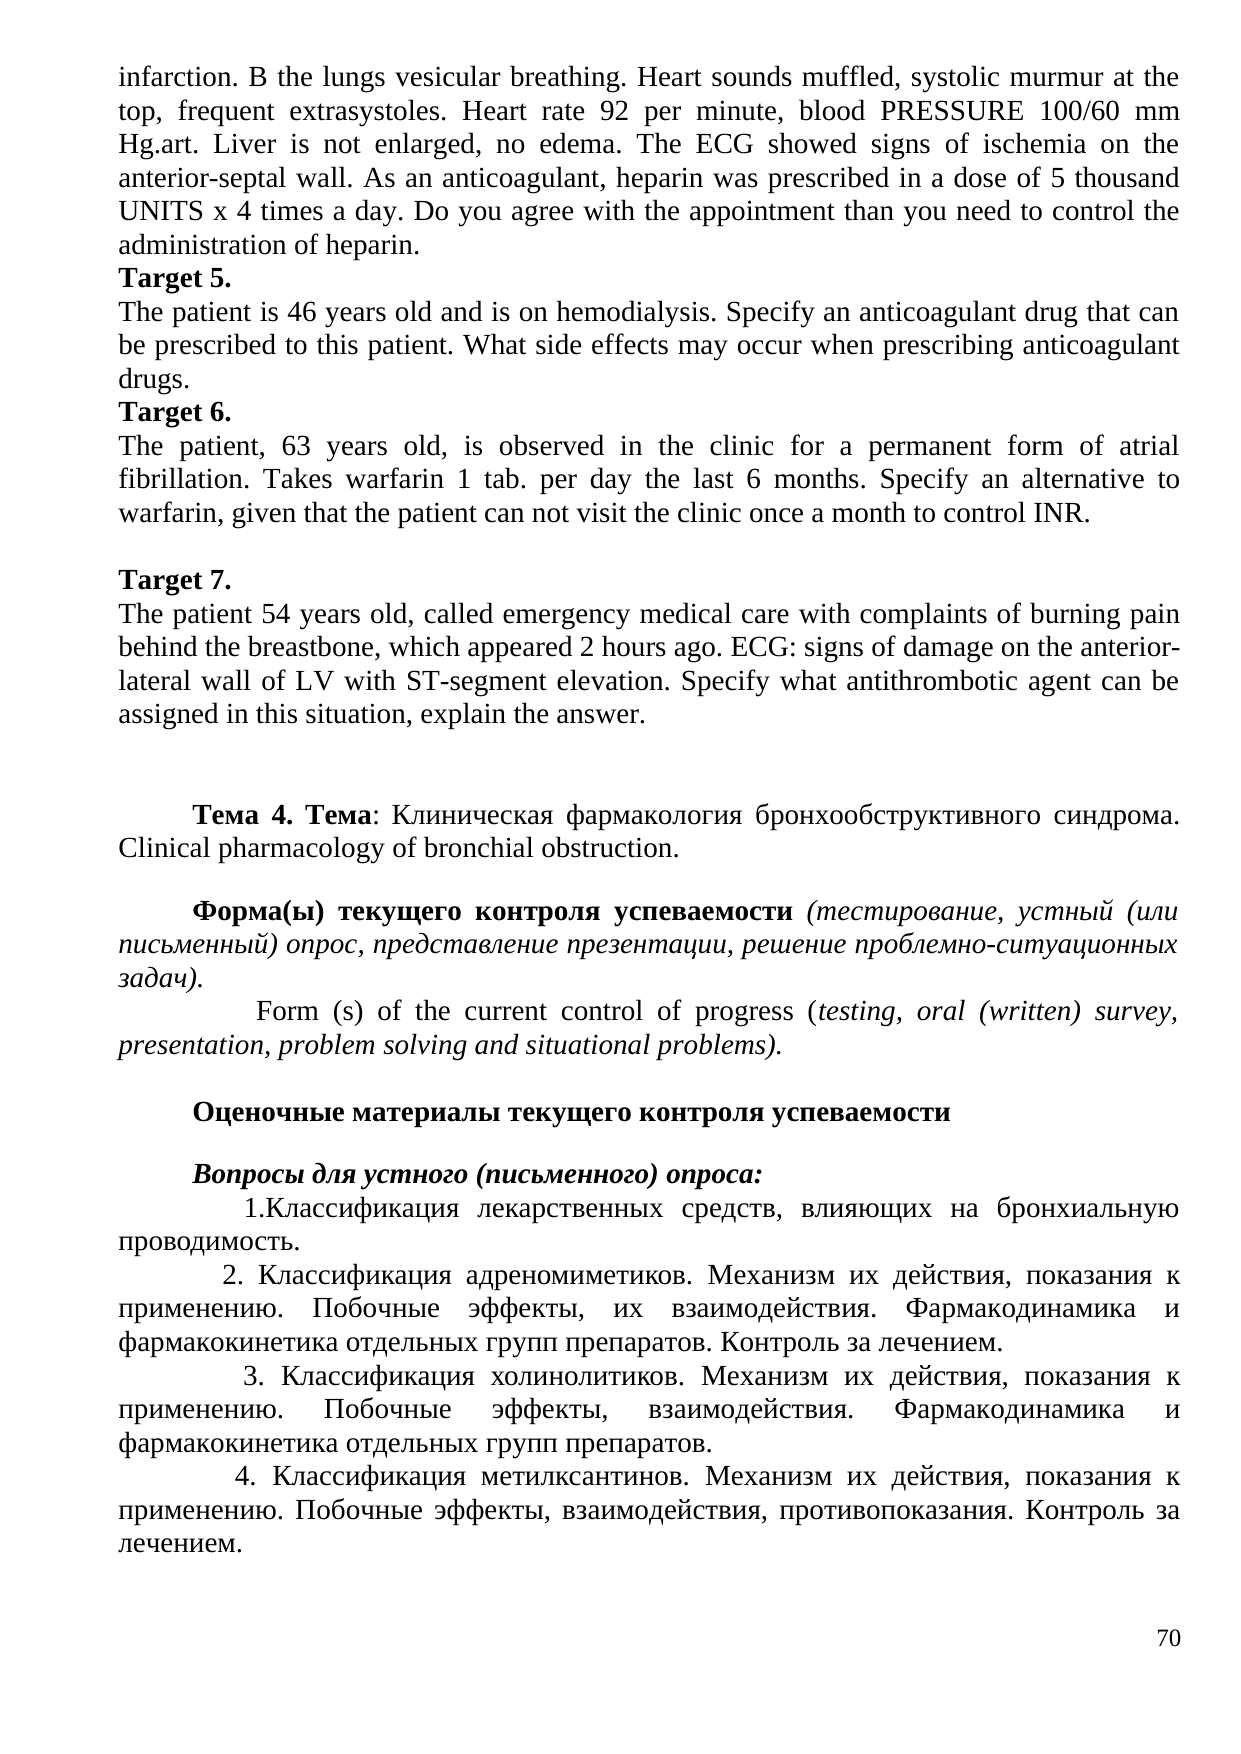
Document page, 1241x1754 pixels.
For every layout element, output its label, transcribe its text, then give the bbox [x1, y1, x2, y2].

text Target 6. [118, 394, 1181, 428]
text Target 7. [118, 562, 1181, 596]
text 2. Классификация адреномиметиков. Механизм их действия, показания к применению. Побочные эффекты, их взаимодействия. Фармакодинамика и фармакокинетика отдельных групп препаратов. Контроль за лечением. [118, 1257, 1181, 1358]
text Вопросы для устного (письменного) опроса: [118, 1156, 1181, 1190]
text Form (s) of the current control of progress (testing, oral (written) survey, presentation, problem solving and situational problems). [118, 993, 1181, 1061]
text Target 5. [118, 260, 1181, 294]
text Форма(ы) текущего контроля успеваемости (тестирование, устный (или письменный) опрос, представление презентации, решение проблемно-ситуационных задач). [118, 893, 1181, 993]
text The patient 54 years old, called emergency medical care with complaints of burning pain behind the breastbone, which appeared 2 hours ago. ECG: signs of damage on the anterior-lateral wall of LV with ST-segment elevation. Specify what antithrombotic agent can be assigned in this situation, explain the answer. [118, 596, 1181, 730]
text 1.Классификация лекарственных средств, влияющих на бронхиальную проводимость. [118, 1190, 1181, 1257]
text Тема 4. Тема: Клиническая фармакология бронхообструктивного синдрома. Сlinical pharmacology of bronchial obstruction. [118, 797, 1181, 864]
text Оценочные материалы текущего контроля успеваемости [118, 1094, 1181, 1128]
text 4. Классификация метилксантинов. Механизм их действия, показания к применению. Побочные эффекты, взаимодействия, противопоказания. Контроль за лечением. [118, 1458, 1181, 1559]
text The patient is 46 years old and is on hemodialysis. Specify an anticoagulant drug that can be prescribed to this patient. What side effects may occur when prescribing anticoagulant drugs. [118, 294, 1181, 394]
text 3. Классификация холинолитиков. Механизм их действия, показания к применению. Побочные эффекты, взаимодействия. Фармакодинамика и фармакокинетика отдельных групп препаратов. [118, 1358, 1181, 1458]
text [118, 59, 1181, 260]
text The patient, 63 years old, is observed in the clinic for a permanent form of atrial fibrillation. Takes warfarin 1 tab. per day the last 6 months. Specify an alternative to warfarin, given that the patient can not visit the clinic once a month to control INR. [118, 428, 1181, 529]
